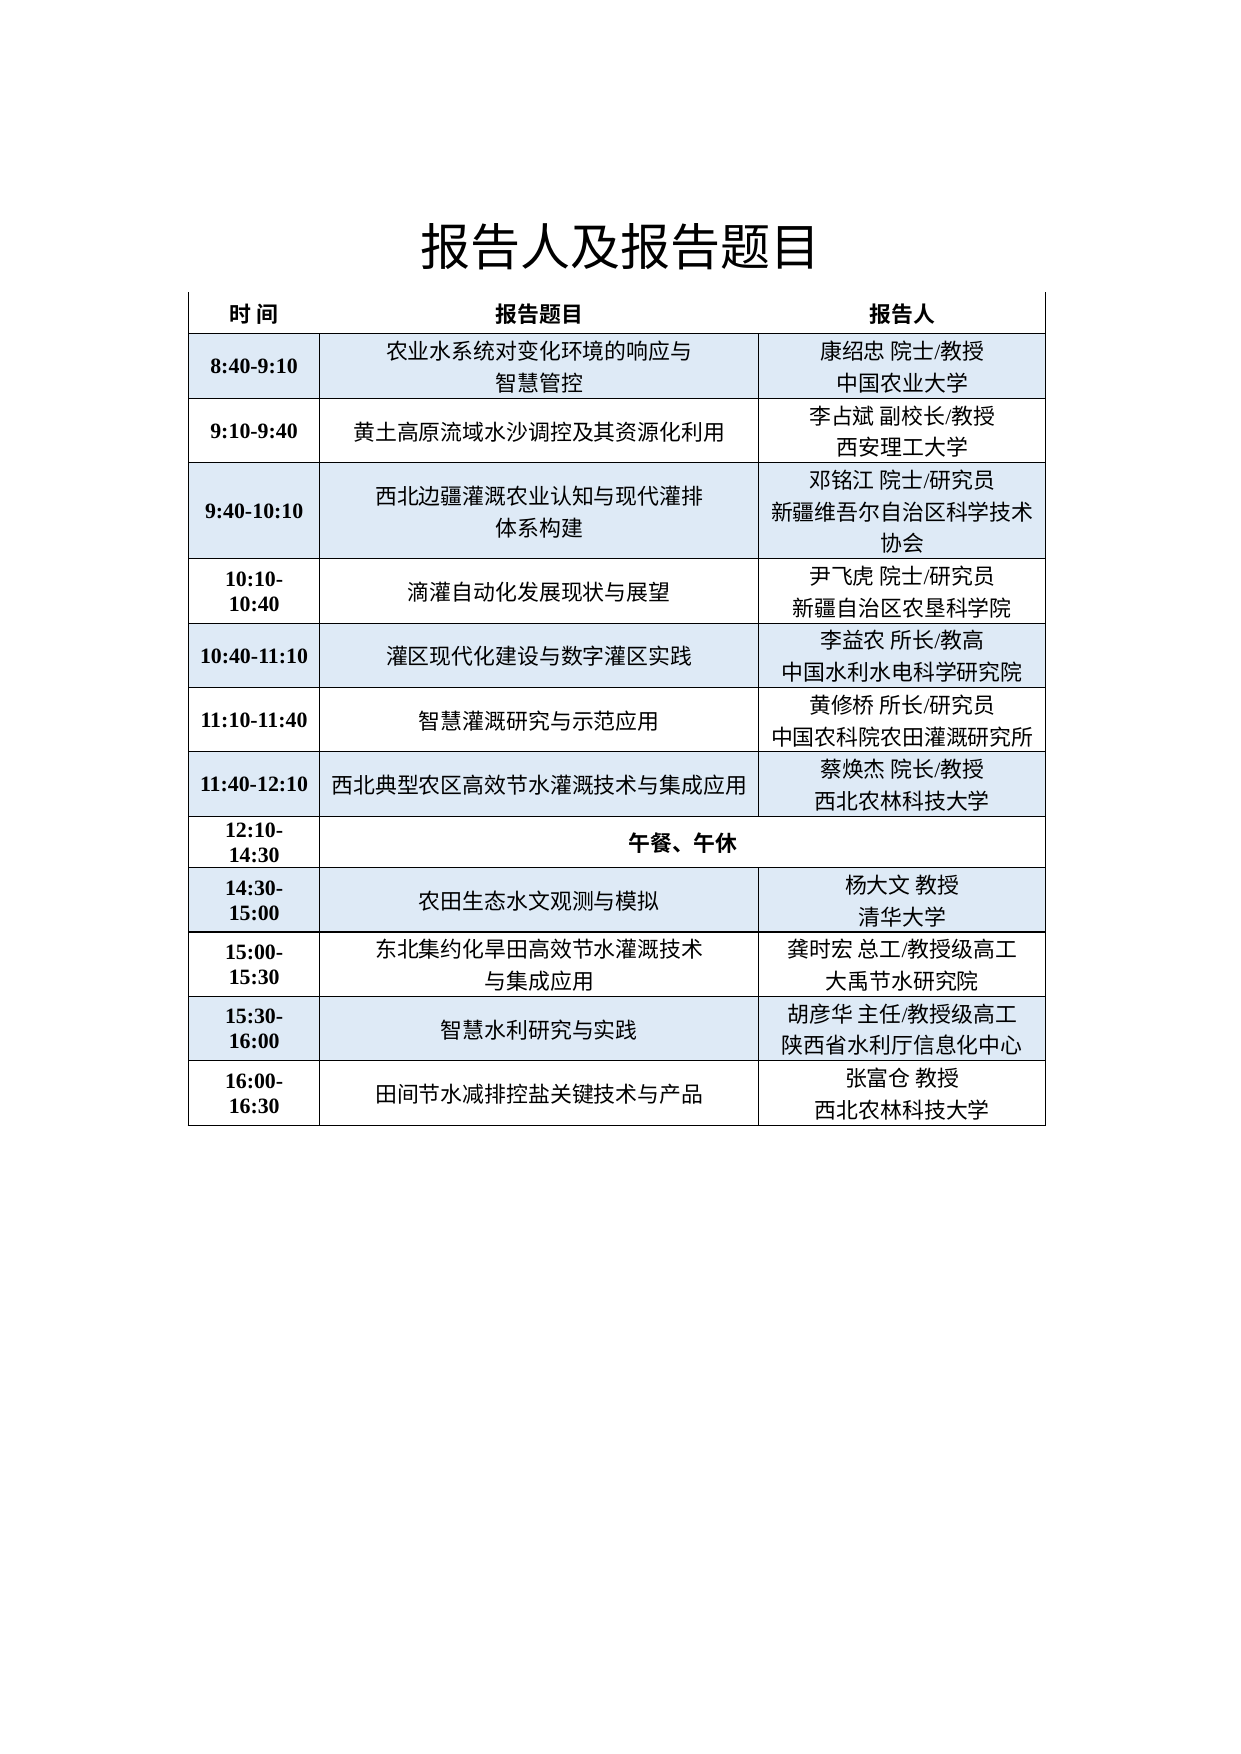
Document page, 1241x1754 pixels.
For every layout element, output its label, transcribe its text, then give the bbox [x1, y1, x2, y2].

table_cell 滴灌自动化发展现状与展望 [320, 559, 758, 622]
table_cell 9:10-9:40 [189, 399, 319, 462]
table_cell 8:40-9:10 [189, 334, 319, 398]
text 报告人及报告题目 [187, 194, 1053, 292]
table_cell 10:40-11:10 [189, 624, 319, 687]
table_cell 9:40-10:10 [189, 463, 319, 558]
table_cell 康绍忠 院士/教授 中国农业大学 [759, 334, 1045, 398]
table_cell 龚时宏 总工/教授级高工 大禹节水研究院 [759, 933, 1045, 996]
table_cell 西北典型农区高效节水灌溉技术与集成应用 [320, 752, 758, 816]
table_cell 李益农 所长/教高 中国水利水电科学研究院 [759, 624, 1045, 687]
table_cell 11:10-11:40 [189, 688, 319, 751]
table_cell 10:10-10:40 [189, 559, 319, 622]
table_cell 15:30-16:00 [189, 997, 319, 1060]
table_cell 李占斌 副校长/教授 西安理工大学 [759, 399, 1045, 462]
table_cell 邓铭江 院士/研究员 新疆维吾尔自治区科学技术协会 [759, 463, 1045, 558]
table_cell 黄土高原流域水沙调控及其资源化利用 [320, 399, 758, 462]
table_header 报告题目 [320, 292, 758, 333]
table_cell 11:40-12:10 [189, 752, 319, 816]
table_cell 12:10-14:30 [189, 817, 319, 867]
table_cell 16:00-16:30 [189, 1061, 319, 1124]
table_cell 农田生态水文观测与模拟 [320, 868, 758, 931]
table_header 时 间 [189, 292, 320, 333]
table_cell 东北集约化旱田高效节水灌溉技术 与集成应用 [320, 933, 758, 996]
table_cell 西北边疆灌溉农业认知与现代灌排 体系构建 [320, 463, 758, 558]
table_cell 智慧水利研究与实践 [320, 997, 758, 1060]
table_cell 胡彦华 主任/教授级高工 陕西省水利厅信息化中心 [759, 997, 1045, 1060]
table_cell 黄修桥 所长/研究员 中国农科院农田灌溉研究所 [759, 688, 1045, 751]
table_header 报告人 [758, 292, 1045, 333]
table_cell 智慧灌溉研究与示范应用 [320, 688, 758, 751]
table_cell 灌区现代化建设与数字灌区实践 [320, 624, 758, 687]
table_cell 午餐、午休 [320, 817, 1045, 867]
table_cell 田间节水减排控盐关键技术与产品 [320, 1061, 758, 1124]
table_cell 尹飞虎 院士/研究员 新疆自治区农垦科学院 [759, 559, 1045, 622]
table_cell 杨大文 教授 清华大学 [759, 868, 1045, 931]
table_cell 14:30-15:00 [189, 868, 319, 931]
table_cell 蔡焕杰 院长/教授 西北农林科技大学 [759, 752, 1045, 816]
table_cell 农业水系统对变化环境的响应与 智慧管控 [320, 334, 758, 398]
table_cell 张富仓 教授 西北农林科技大学 [759, 1061, 1045, 1124]
table_cell 15:00-15:30 [189, 933, 319, 996]
